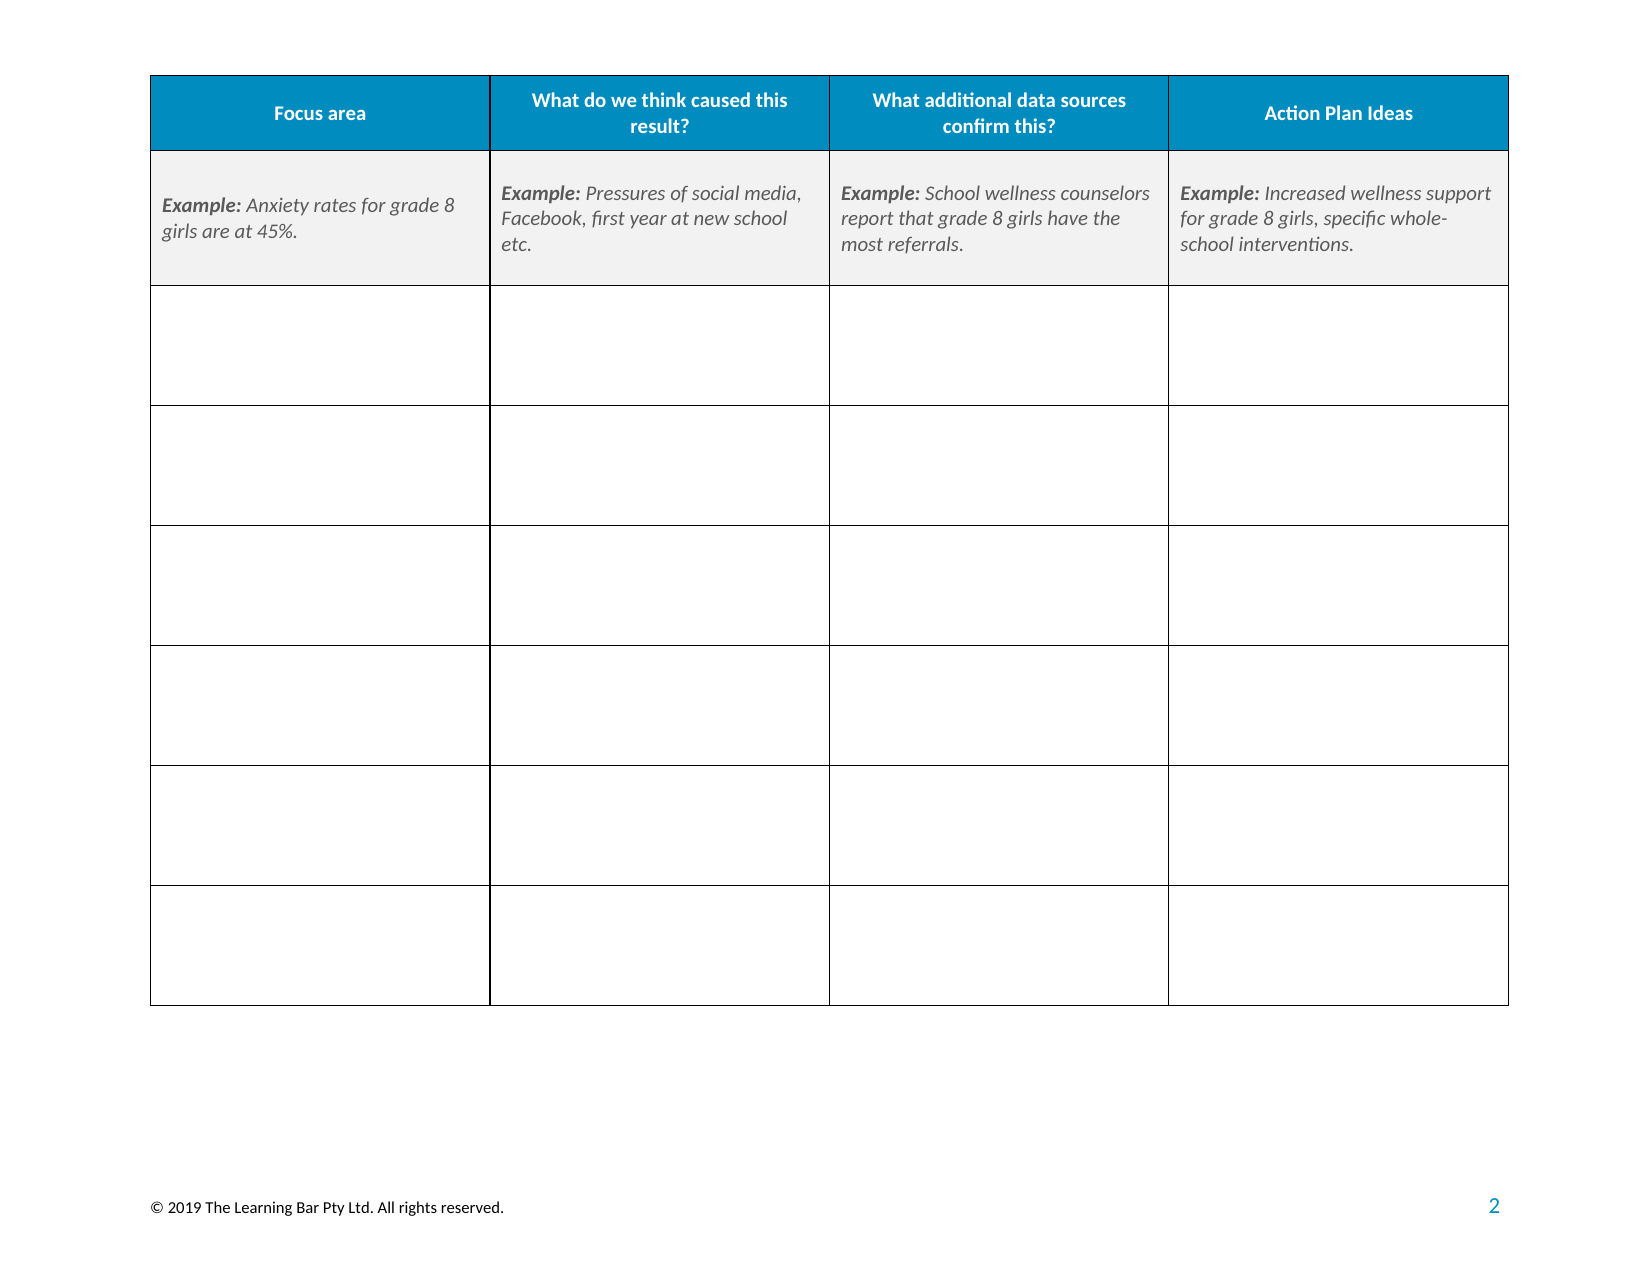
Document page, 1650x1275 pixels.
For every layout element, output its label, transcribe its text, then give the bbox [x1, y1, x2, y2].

table_cell Example: Increased wellness support for grade 8 girls, specific whole-school interventions. [1169, 151, 1508, 285]
table_cell [491, 406, 829, 525]
table_cell [151, 526, 489, 645]
table_cell Example: Pressures of social media, Facebook, first year at new school etc. [491, 151, 829, 285]
table_cell [830, 286, 1168, 405]
table_cell [830, 526, 1168, 645]
table_cell [1169, 286, 1508, 405]
table_cell [1169, 646, 1508, 765]
table_header Focus area [151, 76, 489, 150]
table_cell [151, 286, 489, 405]
table_cell [1169, 886, 1508, 1005]
table_cell [1169, 526, 1508, 645]
table_cell Example: Anxiety rates for grade 8 girls are at 45%. [151, 151, 489, 285]
table_cell [491, 766, 829, 885]
table_header Action Plan Ideas [1169, 76, 1508, 150]
table_header What do we think caused this result? [491, 76, 829, 150]
table_cell [151, 646, 489, 765]
table_cell [830, 406, 1168, 525]
table_cell [151, 766, 489, 885]
table_header What additional data sources confirm this? [830, 76, 1168, 150]
table_cell [151, 886, 489, 1005]
table_cell [491, 286, 829, 405]
table_cell [491, 646, 829, 765]
table_cell [830, 886, 1168, 1005]
table_cell [830, 646, 1168, 765]
table_cell [491, 526, 829, 645]
table_cell Example: School wellness counselors report that grade 8 girls have the most referrals. [830, 151, 1168, 285]
table_cell [491, 886, 829, 1005]
table_cell [1169, 406, 1508, 525]
table_cell [1169, 766, 1508, 885]
table_cell [830, 766, 1168, 885]
table_cell [151, 406, 489, 525]
